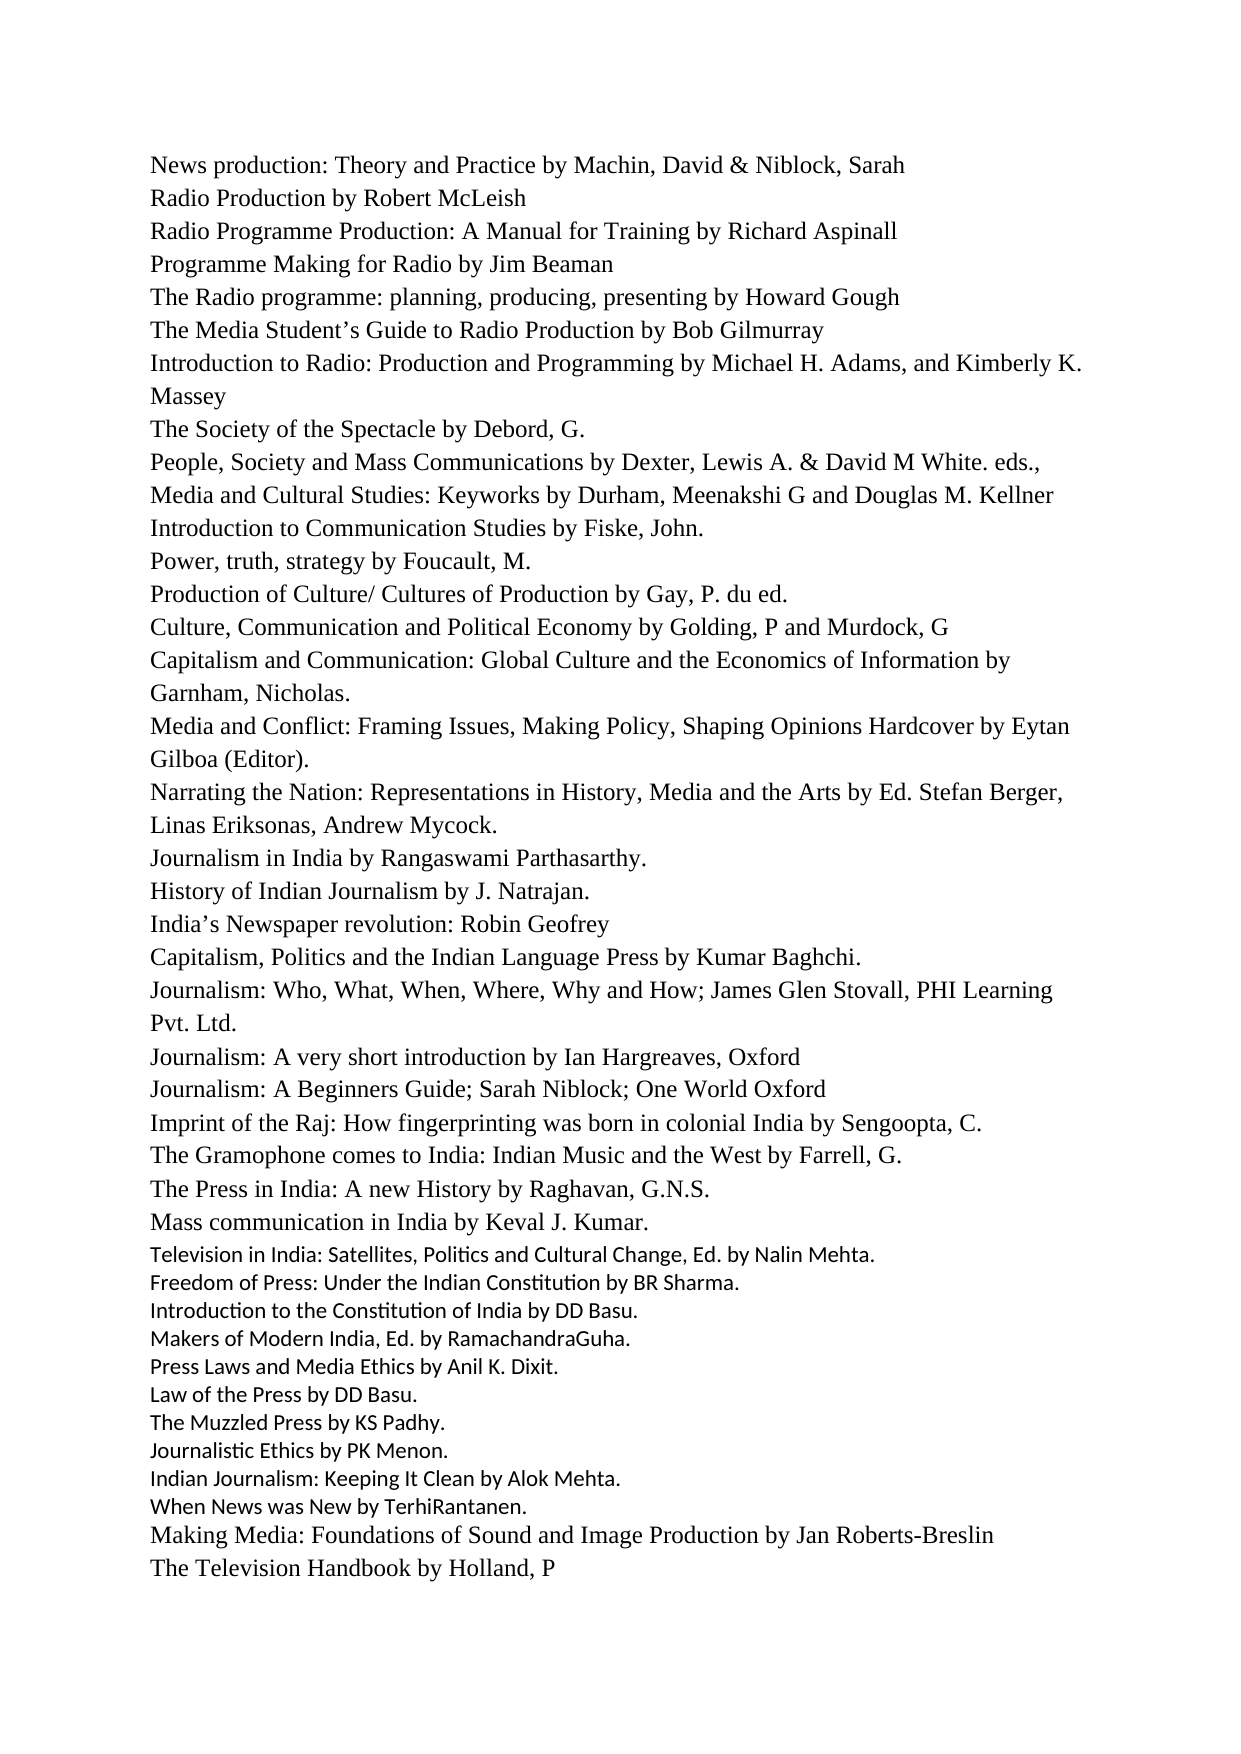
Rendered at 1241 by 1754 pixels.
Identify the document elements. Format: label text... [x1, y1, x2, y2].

text The Gramophone comes to India: Indian Music and the West by Farrell, G. [150, 1141, 1090, 1169]
text Journalistic Ethics by PK Menon. [150, 1436, 1090, 1464]
text Journalism in India by Rangaswami Parthasarthy. [150, 843, 1090, 872]
text The Television Handbook by Holland, P [150, 1553, 1090, 1582]
text History of Indian Journalism by J. Natrajan. [150, 876, 1090, 905]
text Freedom of Press: Under the Indian Constitution by BR Sharma. [150, 1268, 1090, 1296]
text Journalism: Who, What, When, Where, Why and How; James Glen Stovall, PHI Learning Pvt. Ltd. [150, 976, 1090, 1037]
text Media and Conflict: Framing Issues, Making Policy, Shaping Opinions Hardcover by Eytan Gilboa (Editor). [150, 711, 1090, 773]
text Production of Culture/ Cultures of Production by Gay, P. du ed. [150, 579, 1090, 608]
text The Muzzled Press by KS Padhy. [150, 1408, 1090, 1436]
text Television in India: Satellites, Politics and Cultural Change, Ed. by Nalin Mehta. [150, 1240, 1090, 1268]
text Press Laws and Media Ethics by Anil K. Dixit. [150, 1352, 1090, 1380]
text Law of the Press by DD Basu. [150, 1380, 1090, 1408]
text The Society of the Spectacle by Debord, G. [150, 414, 1090, 443]
text News production: Theory and Practice by Machin, David & Niblock, Sarah [150, 150, 1090, 179]
text Culture, Communication and Political Economy by Golding, P and Murdock, G [150, 612, 1090, 641]
text People, Society and Mass Communications by Dexter, Lewis A. & David M White. eds., [150, 447, 1090, 476]
text Introduction to Radio: Production and Programming by Michael H. Adams, and Kimberly K. Massey [150, 348, 1090, 410]
text Journalism: A very short introduction by Ian Hargreaves, Oxford [150, 1042, 1090, 1070]
text Makers of Modern India, Ed. by RamachandraGuha. [150, 1324, 1090, 1352]
text Narrating the Nation: Representations in History, Media and the Arts by Ed. Stefan Berger, Linas Eriksonas, Andrew Mycock. [150, 777, 1090, 839]
text Capitalism and Communication: Global Culture and the Economics of Information by Garnham, Nicholas. [150, 645, 1090, 707]
text Introduction to Communication Studies by Fiske, John. [150, 513, 1090, 542]
text The Radio programme: planning, producing, presenting by Howard Gough [150, 282, 1090, 311]
text Radio Production by Robert McLeish [150, 183, 1090, 212]
text Power, truth, strategy by Foucault, M. [150, 546, 1090, 575]
text Imprint of the Raj: How fingerprinting was born in colonial India by Sengoopta, C. [150, 1108, 1090, 1136]
text Media and Cultural Studies: Keyworks by Durham, Meenakshi G and Douglas M. Kellner [150, 480, 1090, 509]
text Radio Programme Production: A Manual for Training by Richard Aspinall [150, 216, 1090, 245]
text Capitalism, Politics and the Indian Language Press by Kumar Baghchi. [150, 942, 1090, 971]
text Making Media: Foundations of Sound and Image Production by Jan Roberts-Breslin [150, 1520, 1090, 1549]
text Mass communication in India by Keval J. Kumar. [150, 1207, 1090, 1235]
text Introduction to the Constitution of India by DD Basu. [150, 1296, 1090, 1324]
text Programme Making for Radio by Jim Beaman [150, 249, 1090, 278]
text The Media Student’s Guide to Radio Production by Bob Gilmurray [150, 315, 1090, 344]
text The Press in India: A new History by Raghavan, G.N.S. [150, 1174, 1090, 1202]
text Journalism: A Beginners Guide; Sarah Niblock; One World Oxford [150, 1074, 1090, 1103]
text When News was New by TerhiRantanen. [150, 1492, 1090, 1520]
text Indian Journalism: Keeping It Clean by Alok Mehta. [150, 1464, 1090, 1492]
text India’s Newspaper revolution: Robin Geofrey [150, 909, 1090, 938]
